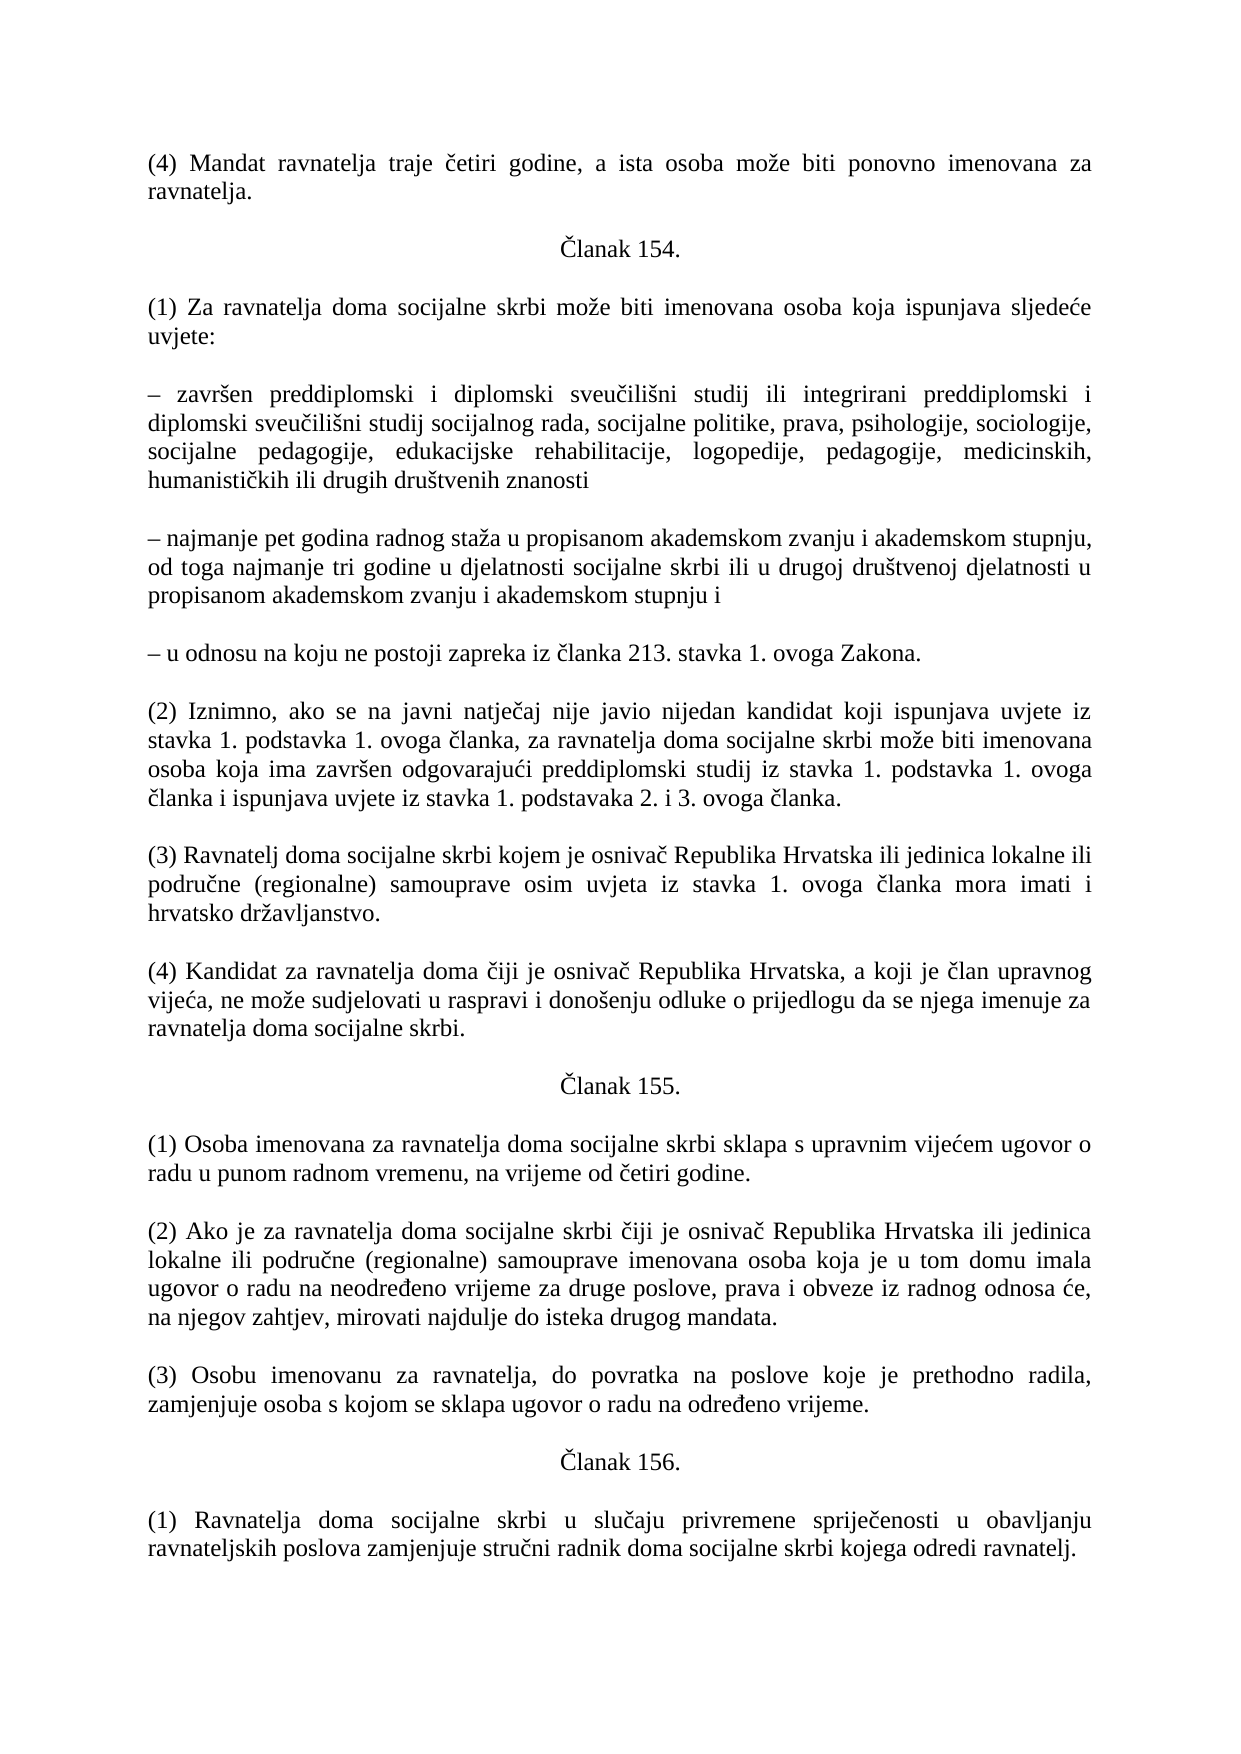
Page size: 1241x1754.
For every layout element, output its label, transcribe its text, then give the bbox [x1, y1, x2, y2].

text – u odnosu na koju ne postoji zapreka iz članka 213. stavka 1. ovoga Zakona. [148, 638, 1093, 667]
text Članak 155. [148, 1071, 1093, 1100]
text (1) Ravnatelja doma socijalne skrbi u slučaju privremene spriječenosti u obavljanju ravnateljskih poslova zamjenjuje stručni radnik doma socijalne skrbi kojega odredi ravnatelj. [148, 1505, 1093, 1562]
text (2) Iznimno, ako se na javni natječaj nije javio nijedan kandidat koji ispunjava uvjete iz stavka 1. podstavka 1. ovoga članka, za ravnatelja doma socijalne skrbi može biti imenovana osoba koja ima završen odgovarajući preddiplomski studij iz stavka 1. podstavka 1. ovoga članka i ispunjava uvjete iz stavka 1. podstavaka 2. i 3. ovoga članka. [148, 696, 1093, 811]
text – najmanje pet godina radnog staža u propisanom akademskom zvanju i akademskom stupnju, od toga najmanje tri godine u djelatnosti socijalne skrbi ili u drugoj društvenoj djelatnosti u propisanom akademskom zvanju i akademskom stupnju i [148, 523, 1093, 609]
text – završen preddiplomski i diplomski sveučilišni studij ili integrirani preddiplomski i diplomski sveučilišni studij socijalnog rada, socijalne politike, prava, psihologije, sociologije, socijalne pedagogije, edukacijske rehabilitacije, logopedije, pedagogije, medicinskih, humanističkih ili drugih društvenih znanosti [148, 379, 1093, 494]
text (1) Za ravnatelja doma socijalne skrbi može biti imenovana osoba koja ispunjava sljedeće uvjete: [148, 292, 1093, 350]
text Članak 156. [148, 1447, 1093, 1476]
text (4) Kandidat za ravnatelja doma čiji je osnivač Republika Hrvatska, a koji je član upravnog vijeća, ne može sudjelovati u raspravi i donošenju odluke o prijedlogu da se njega imenuje za ravnatelja doma socijalne skrbi. [148, 956, 1093, 1042]
text (3) Ravnatelj doma socijalne skrbi kojem je osnivač Republika Hrvatska ili jedinica lokalne ili područne (regionalne) samouprave osim uvjeta iz stavka 1. ovoga članka mora imati i hrvatsko državljanstvo. [148, 841, 1093, 927]
text Članak 154. [148, 234, 1093, 263]
text (3) Osobu imenovanu za ravnatelja, do povratka na poslove koje je prethodno radila, zamjenjuje osoba s kojom se sklapa ugovor o radu na određeno vrijeme. [148, 1360, 1093, 1418]
text (2) Ako je za ravnatelja doma socijalne skrbi čiji je osnivač Republika Hrvatska ili jedinica lokalne ili područne (regionalne) samouprave imenovana osoba koja je u tom domu imala ugovor o radu na neodređeno vrijeme za druge poslove, prava i obveze iz radnog odnosa će, na njegov zahtjev, mirovati najdulje do isteka drugog mandata. [148, 1216, 1093, 1331]
text (4) Mandat ravnatelja traje četiri godine, a ista osoba može biti ponovno imenovana za ravnatelja. [148, 148, 1093, 205]
text (1) Osoba imenovana za ravnatelja doma socijalne skrbi sklapa s upravnim vijećem ugovor o radu u punom radnom vremenu, na vrijeme od četiri godine. [148, 1129, 1093, 1187]
